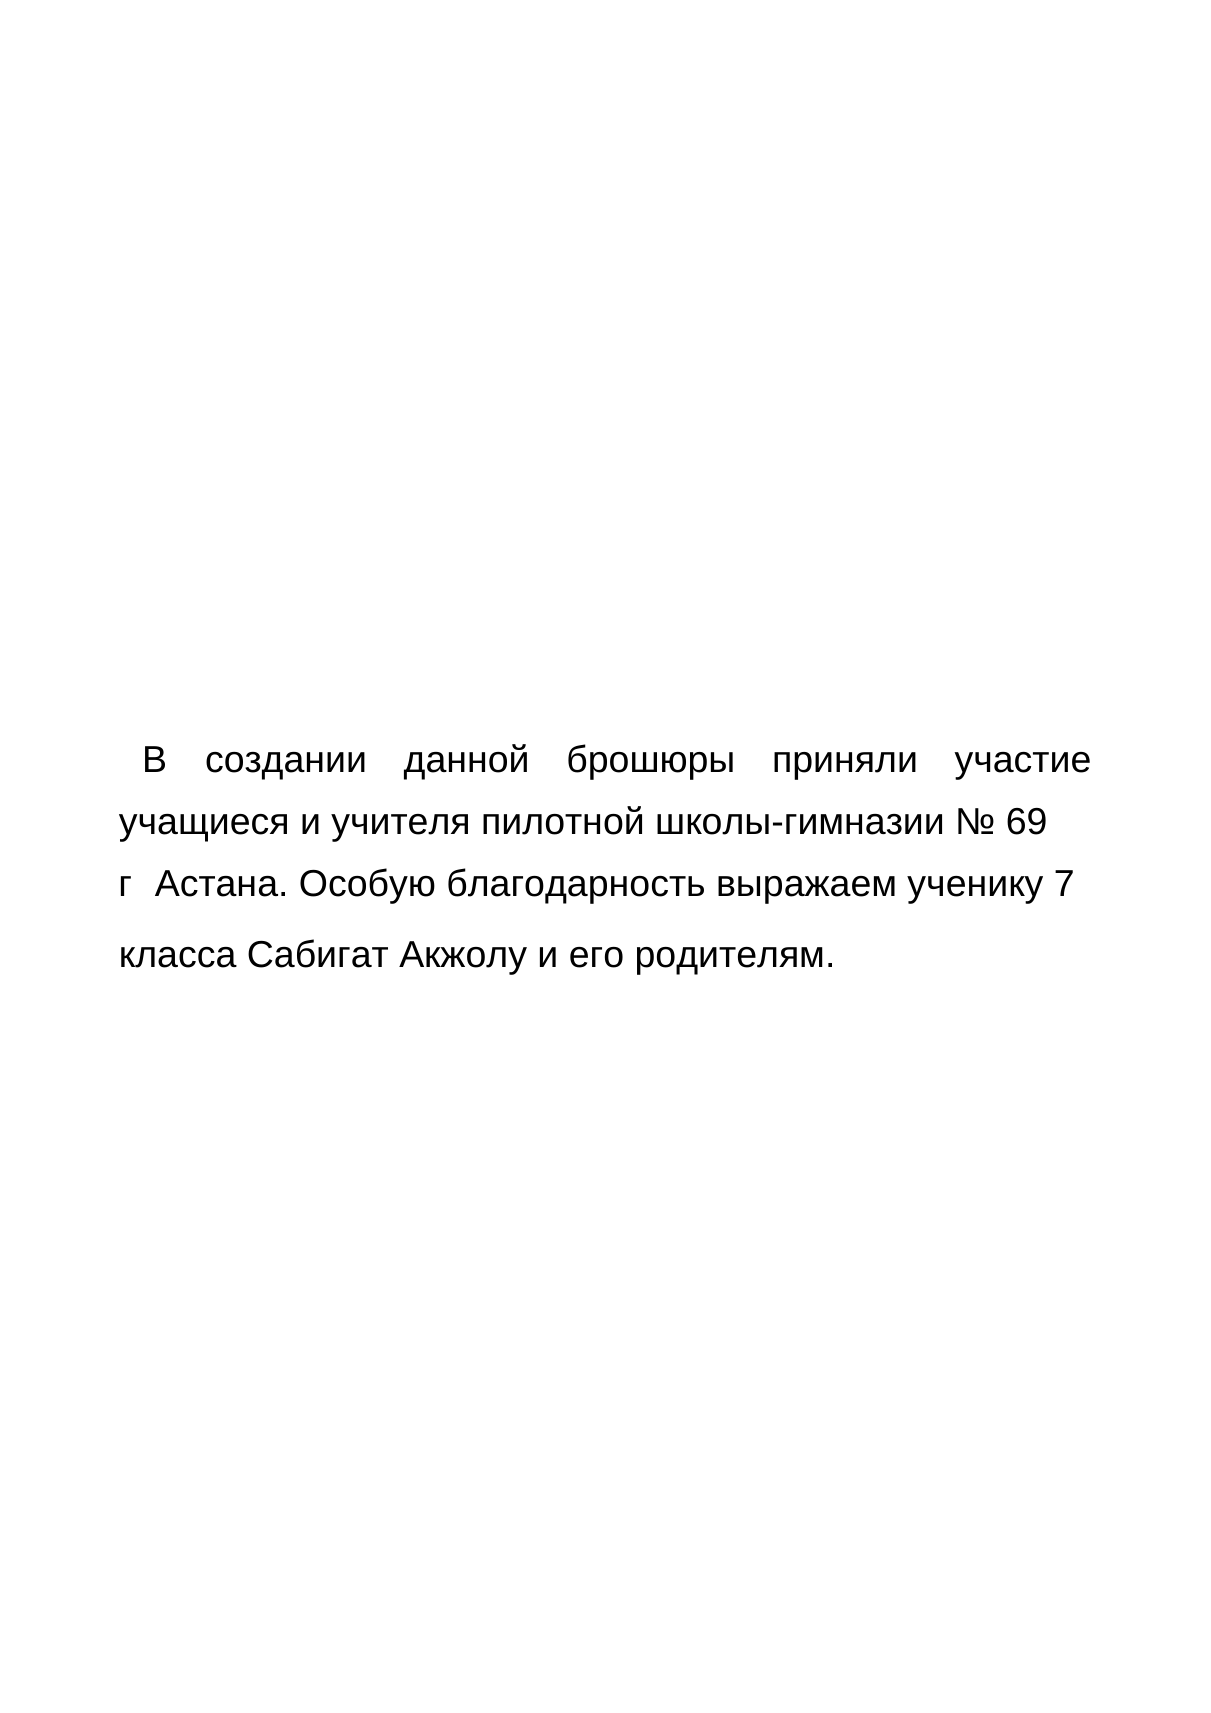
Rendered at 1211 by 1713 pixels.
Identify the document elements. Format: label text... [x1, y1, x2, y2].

list Астана. Особую благодарность выражаем ученику 7 класса Сабигат Акжолу и его родителям. [118, 862, 1091, 975]
list создании данной брошюры приняли участие учащиеся и учителя пилотной школы-гимназии № 69 [119, 737, 1091, 842]
